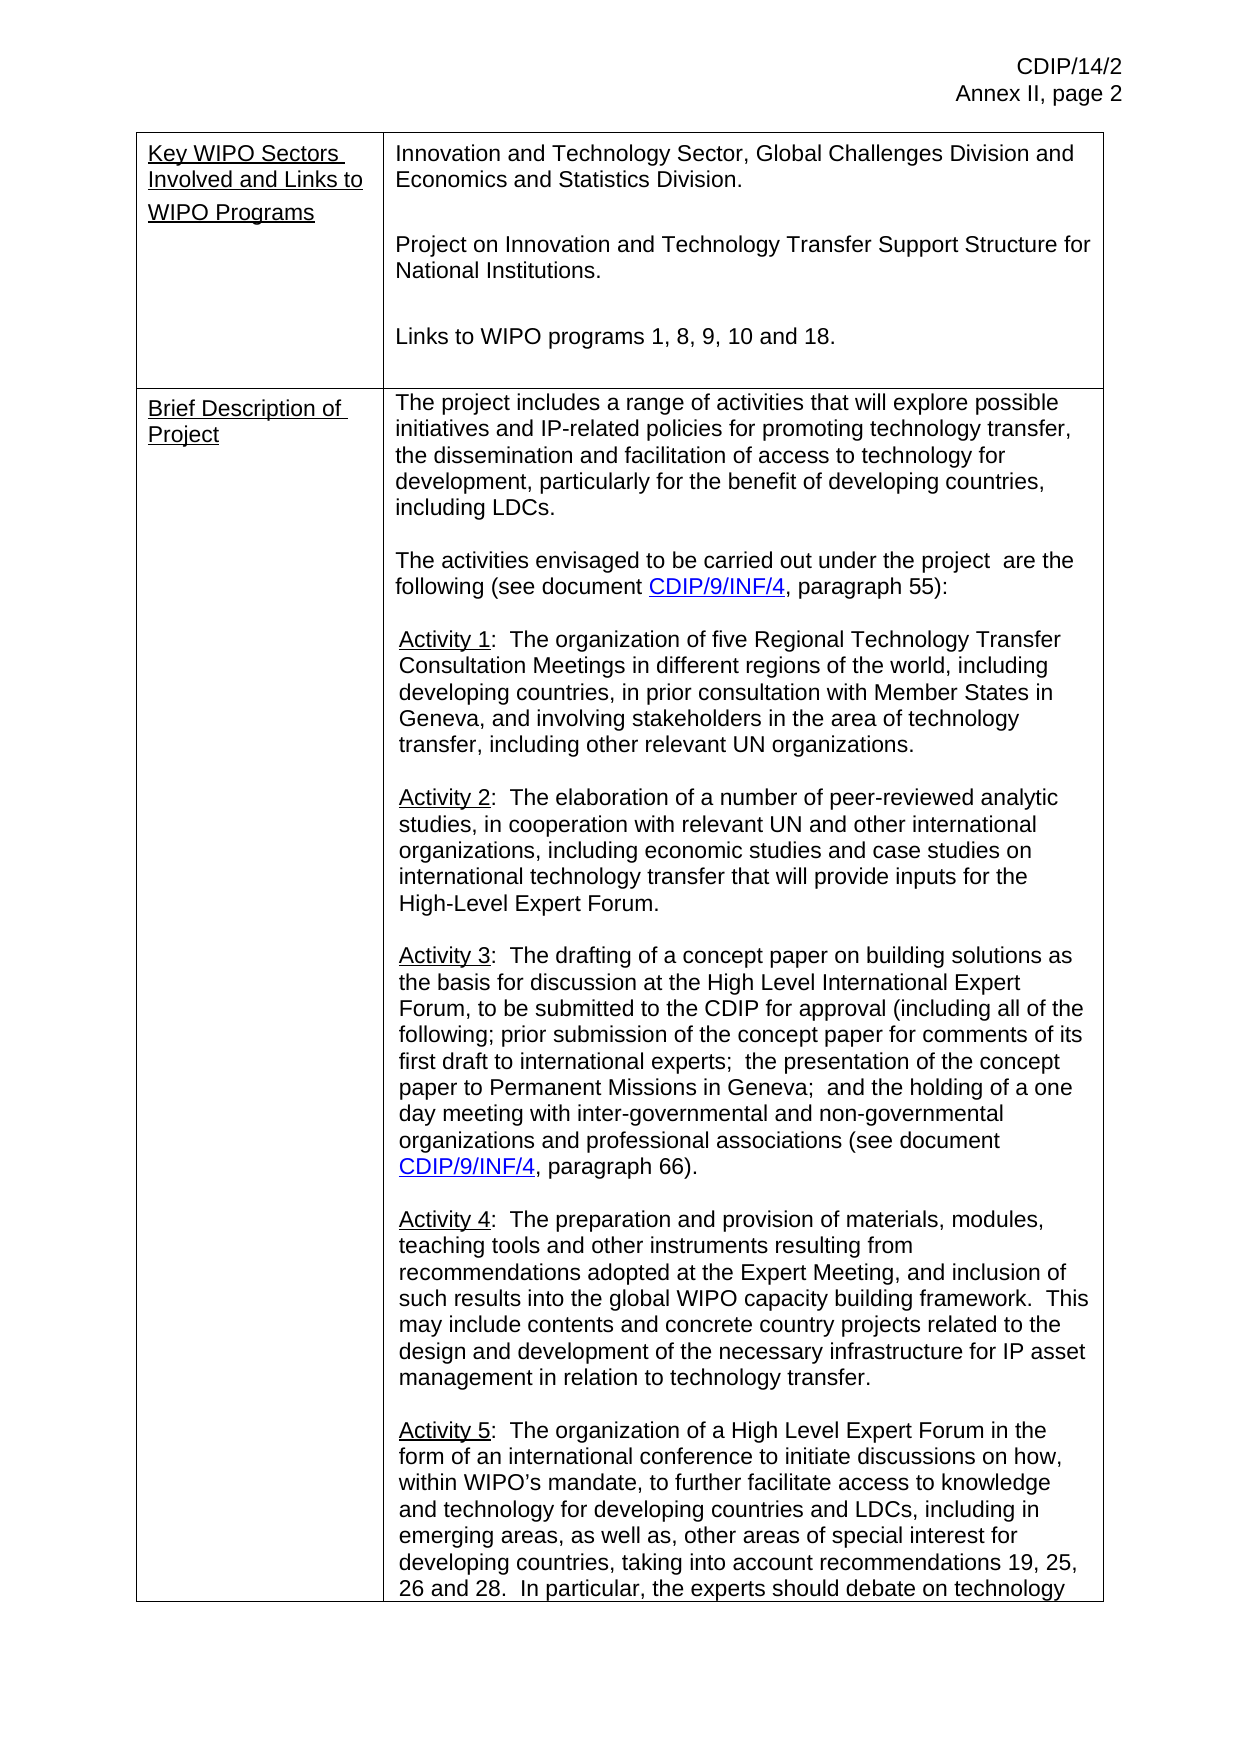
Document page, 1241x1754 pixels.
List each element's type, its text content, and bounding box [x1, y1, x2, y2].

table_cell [137, 389, 383, 1601]
table_header Key WIPO Sectors Involved and Links to WIPO Programs [137, 133, 383, 388]
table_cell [384, 389, 1103, 1601]
table_header Innovation and Technology Sector, Global Challenges Division and Economics and Statistics Division. Project on Innovation and Technology Transfer Support Structure for National Institutions. Links to WIPO programs 1, 8, 9, 10 and 18. [384, 133, 1103, 388]
